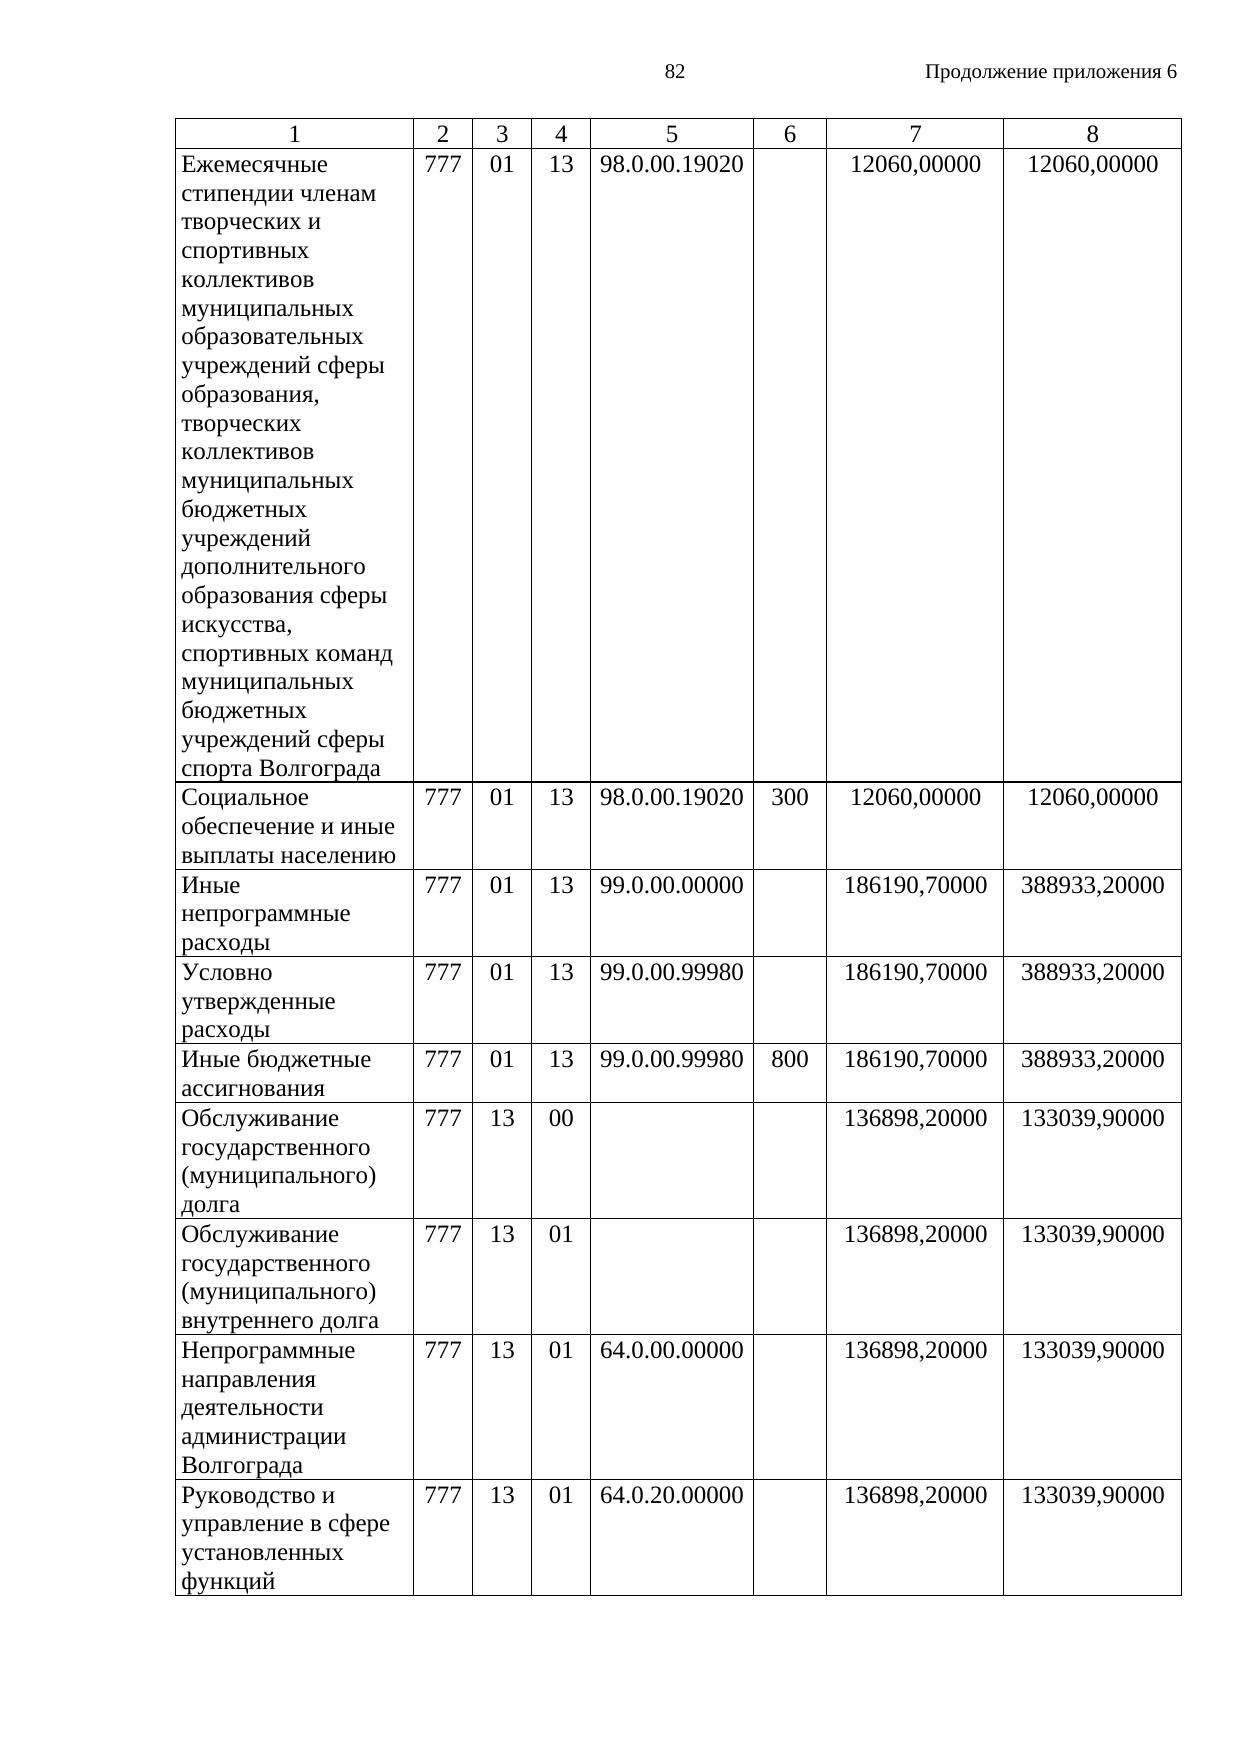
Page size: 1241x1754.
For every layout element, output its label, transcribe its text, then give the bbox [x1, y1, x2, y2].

table_header 8 [1004, 119, 1181, 148]
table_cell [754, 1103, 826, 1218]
table_header 1 [176, 119, 413, 148]
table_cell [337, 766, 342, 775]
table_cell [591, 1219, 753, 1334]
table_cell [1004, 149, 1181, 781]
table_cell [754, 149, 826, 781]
table_header 4 [532, 119, 590, 148]
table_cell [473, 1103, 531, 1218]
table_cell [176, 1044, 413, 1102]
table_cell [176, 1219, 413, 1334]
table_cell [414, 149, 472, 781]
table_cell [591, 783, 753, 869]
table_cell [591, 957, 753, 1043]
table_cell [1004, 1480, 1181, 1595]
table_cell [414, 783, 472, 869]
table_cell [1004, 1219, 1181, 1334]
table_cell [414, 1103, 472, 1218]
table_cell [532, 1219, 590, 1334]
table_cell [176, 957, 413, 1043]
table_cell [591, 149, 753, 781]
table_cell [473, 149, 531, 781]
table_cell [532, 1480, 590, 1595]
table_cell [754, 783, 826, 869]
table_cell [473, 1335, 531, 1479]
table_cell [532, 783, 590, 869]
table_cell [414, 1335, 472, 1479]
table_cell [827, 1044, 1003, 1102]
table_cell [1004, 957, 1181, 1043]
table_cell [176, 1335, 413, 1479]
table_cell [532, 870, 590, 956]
table_header 7 [827, 119, 1003, 148]
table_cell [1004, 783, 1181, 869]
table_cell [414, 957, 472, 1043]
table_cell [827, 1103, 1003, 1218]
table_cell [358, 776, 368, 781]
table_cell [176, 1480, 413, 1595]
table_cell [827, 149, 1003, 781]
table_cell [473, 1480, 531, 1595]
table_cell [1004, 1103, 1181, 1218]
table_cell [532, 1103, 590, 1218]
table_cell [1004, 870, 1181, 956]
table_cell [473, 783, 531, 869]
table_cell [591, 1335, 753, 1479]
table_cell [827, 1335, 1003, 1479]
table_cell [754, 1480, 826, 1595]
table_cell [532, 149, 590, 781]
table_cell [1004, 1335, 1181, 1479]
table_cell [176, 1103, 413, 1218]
table_header 5 [591, 119, 753, 148]
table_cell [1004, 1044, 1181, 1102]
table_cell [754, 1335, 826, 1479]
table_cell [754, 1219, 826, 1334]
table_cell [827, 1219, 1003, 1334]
table_header 6 [754, 119, 826, 148]
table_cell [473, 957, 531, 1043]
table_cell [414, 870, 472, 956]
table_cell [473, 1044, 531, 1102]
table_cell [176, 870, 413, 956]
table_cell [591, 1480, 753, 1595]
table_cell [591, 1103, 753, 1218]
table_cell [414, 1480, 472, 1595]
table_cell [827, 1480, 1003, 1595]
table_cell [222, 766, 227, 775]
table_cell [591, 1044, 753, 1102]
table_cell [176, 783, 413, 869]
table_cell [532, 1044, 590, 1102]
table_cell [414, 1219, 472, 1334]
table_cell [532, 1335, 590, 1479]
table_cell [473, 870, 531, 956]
table_header 2 [414, 119, 472, 148]
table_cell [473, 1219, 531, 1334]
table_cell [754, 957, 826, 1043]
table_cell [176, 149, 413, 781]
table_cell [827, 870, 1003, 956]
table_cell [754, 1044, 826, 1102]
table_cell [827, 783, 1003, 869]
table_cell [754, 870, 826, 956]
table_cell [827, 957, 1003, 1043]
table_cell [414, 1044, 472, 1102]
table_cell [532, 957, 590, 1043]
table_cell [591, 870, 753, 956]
table_header 3 [473, 119, 531, 148]
